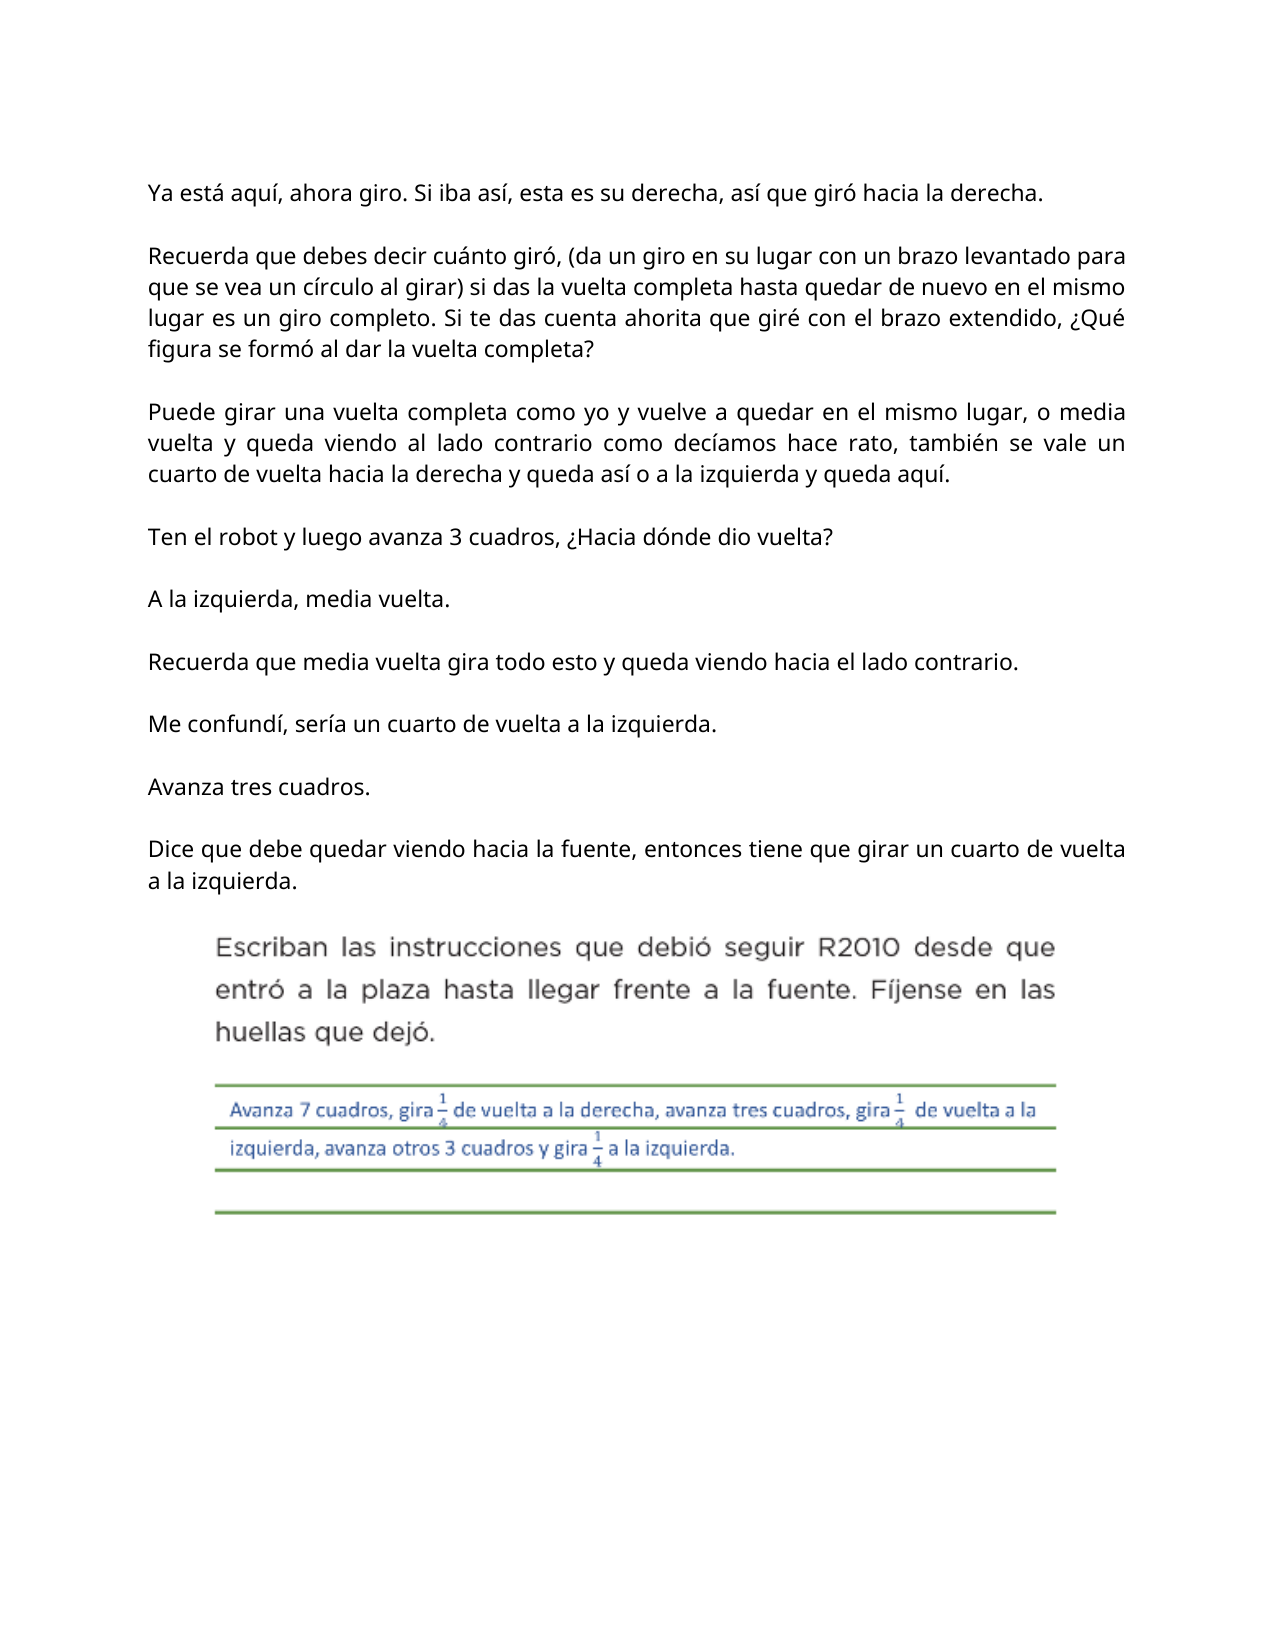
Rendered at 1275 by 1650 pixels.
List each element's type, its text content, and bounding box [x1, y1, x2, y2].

text Puede girar una vuelta completa como yo y vuelve a quedar en el mismo lugar, o media vuelta y queda viendo al lado contrario como decíamos hace rato, también se vale un cuarto de vuelta hacia la derecha y queda así o a la izquierda y queda aquí. [148, 396, 1127, 490]
text A la izquierda, media vuelta. [148, 583, 1127, 615]
text Ya está aquí, ahora giro. Si iba así, esta es su derecha, así que giró hacia la derecha. [148, 177, 1127, 208]
picture [212, 927, 1063, 1228]
text Me confundí, sería un cuarto de vuelta a la izquierda. [148, 708, 1127, 740]
text Recuerda que debes decir cuánto giró, (da un giro en su lugar con un brazo levantado para que se vea un círculo al girar) si das la vuelta completa hasta quedar de nuevo en el mismo lugar es un giro completo. Si te das cuenta ahorita que giré con el brazo extendido, ¿Qué figura se formó al dar la vuelta completa? [148, 240, 1127, 365]
text Dice que debe quedar viendo hacia la fuente, entonces tiene que girar un cuarto de vuelta a la izquierda. [148, 833, 1127, 896]
text Recuerda que media vuelta gira todo esto y queda viendo hacia el lado contrario. [148, 646, 1127, 677]
text Avanza tres cuadros. [148, 771, 1127, 802]
text Ten el robot y luego avanza 3 cuadros, ¿Hacia dónde dio vuelta? [148, 521, 1127, 552]
